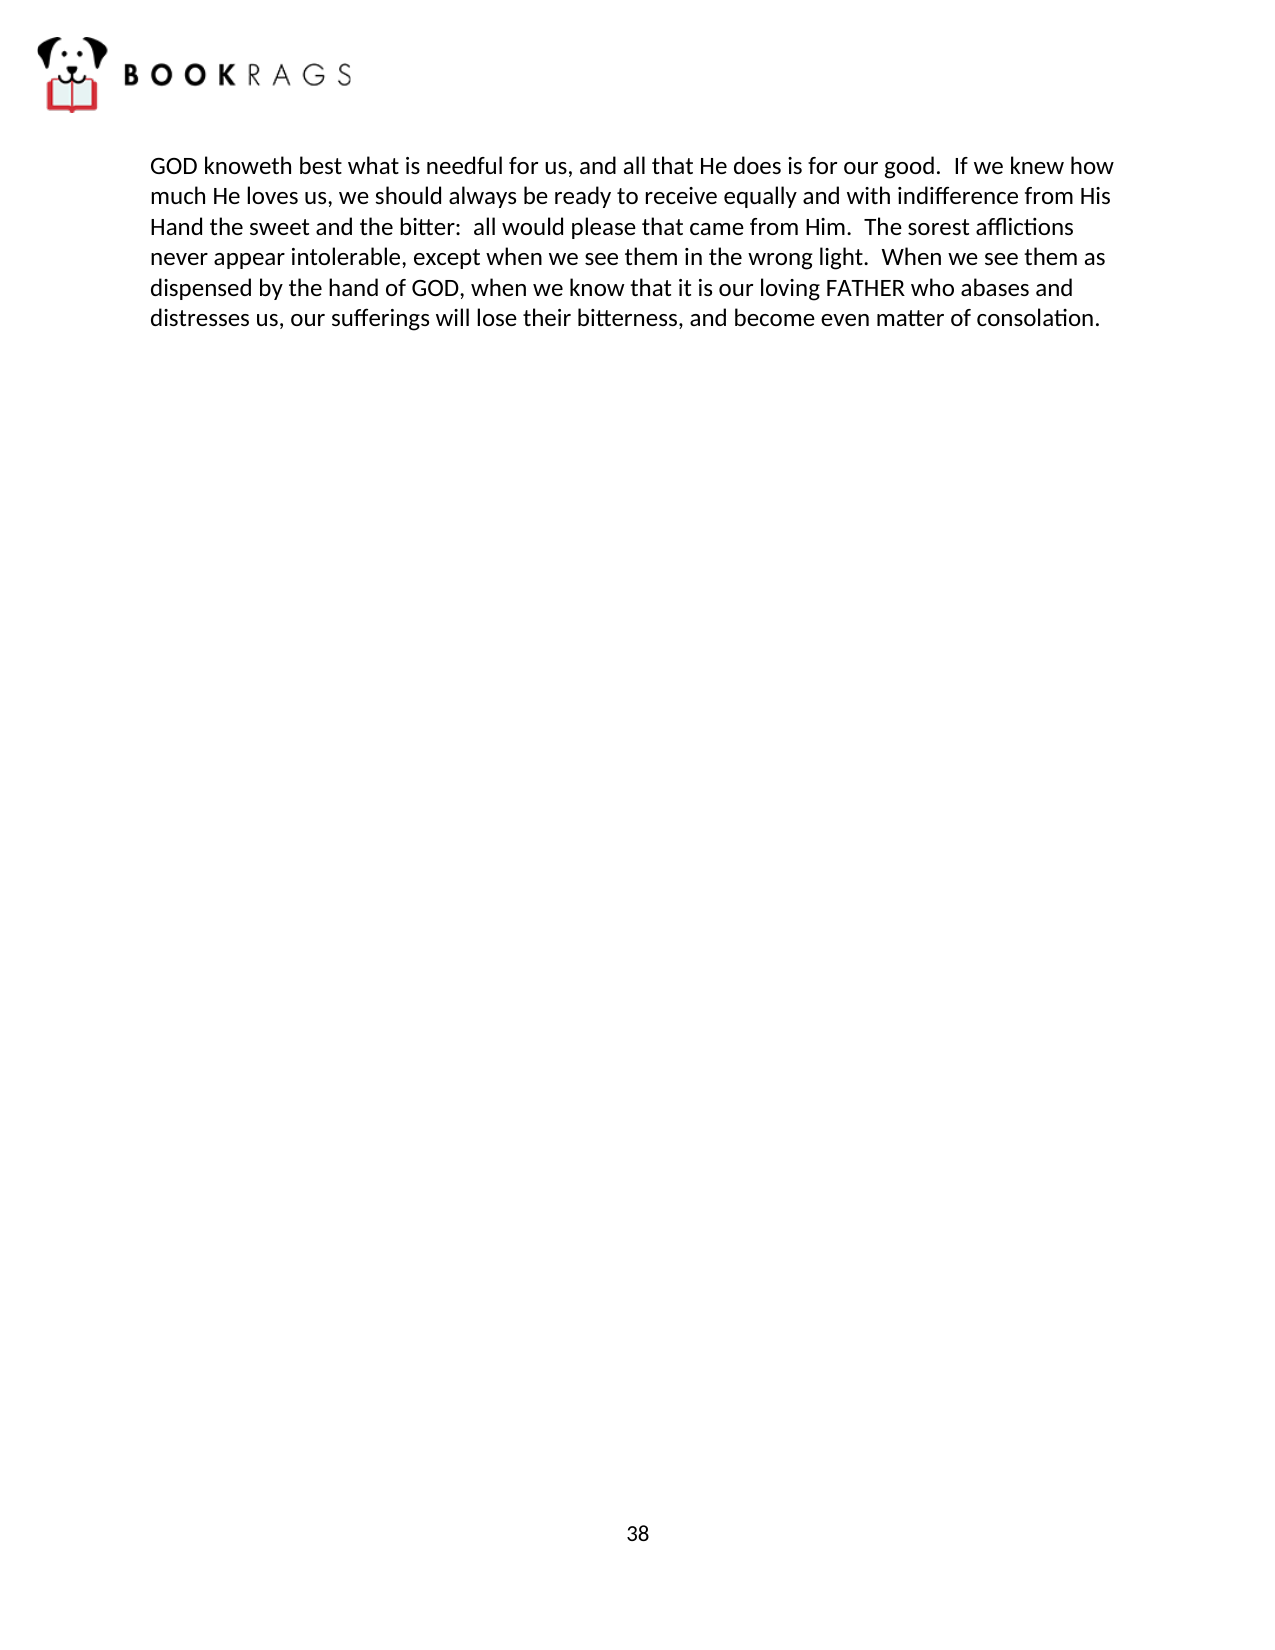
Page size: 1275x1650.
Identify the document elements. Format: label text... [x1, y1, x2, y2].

text GOD knoweth best what is needful for us, and all that He does is for our good. If we knew how much He loves us, we should always be ready to receive equally and with indifference from His Hand the sweet and the bitter: all would please that came from Him. The sorest afflictions never appear intolerable, except when we see them in the wrong light. When we see them as dispensed by the hand of GOD, when we know that it is our loving FATHER who abases and distresses us, our sufferings will lose their bitterness, and become even matter of consolation. [150, 150, 1125, 333]
picture [37, 37, 351, 113]
